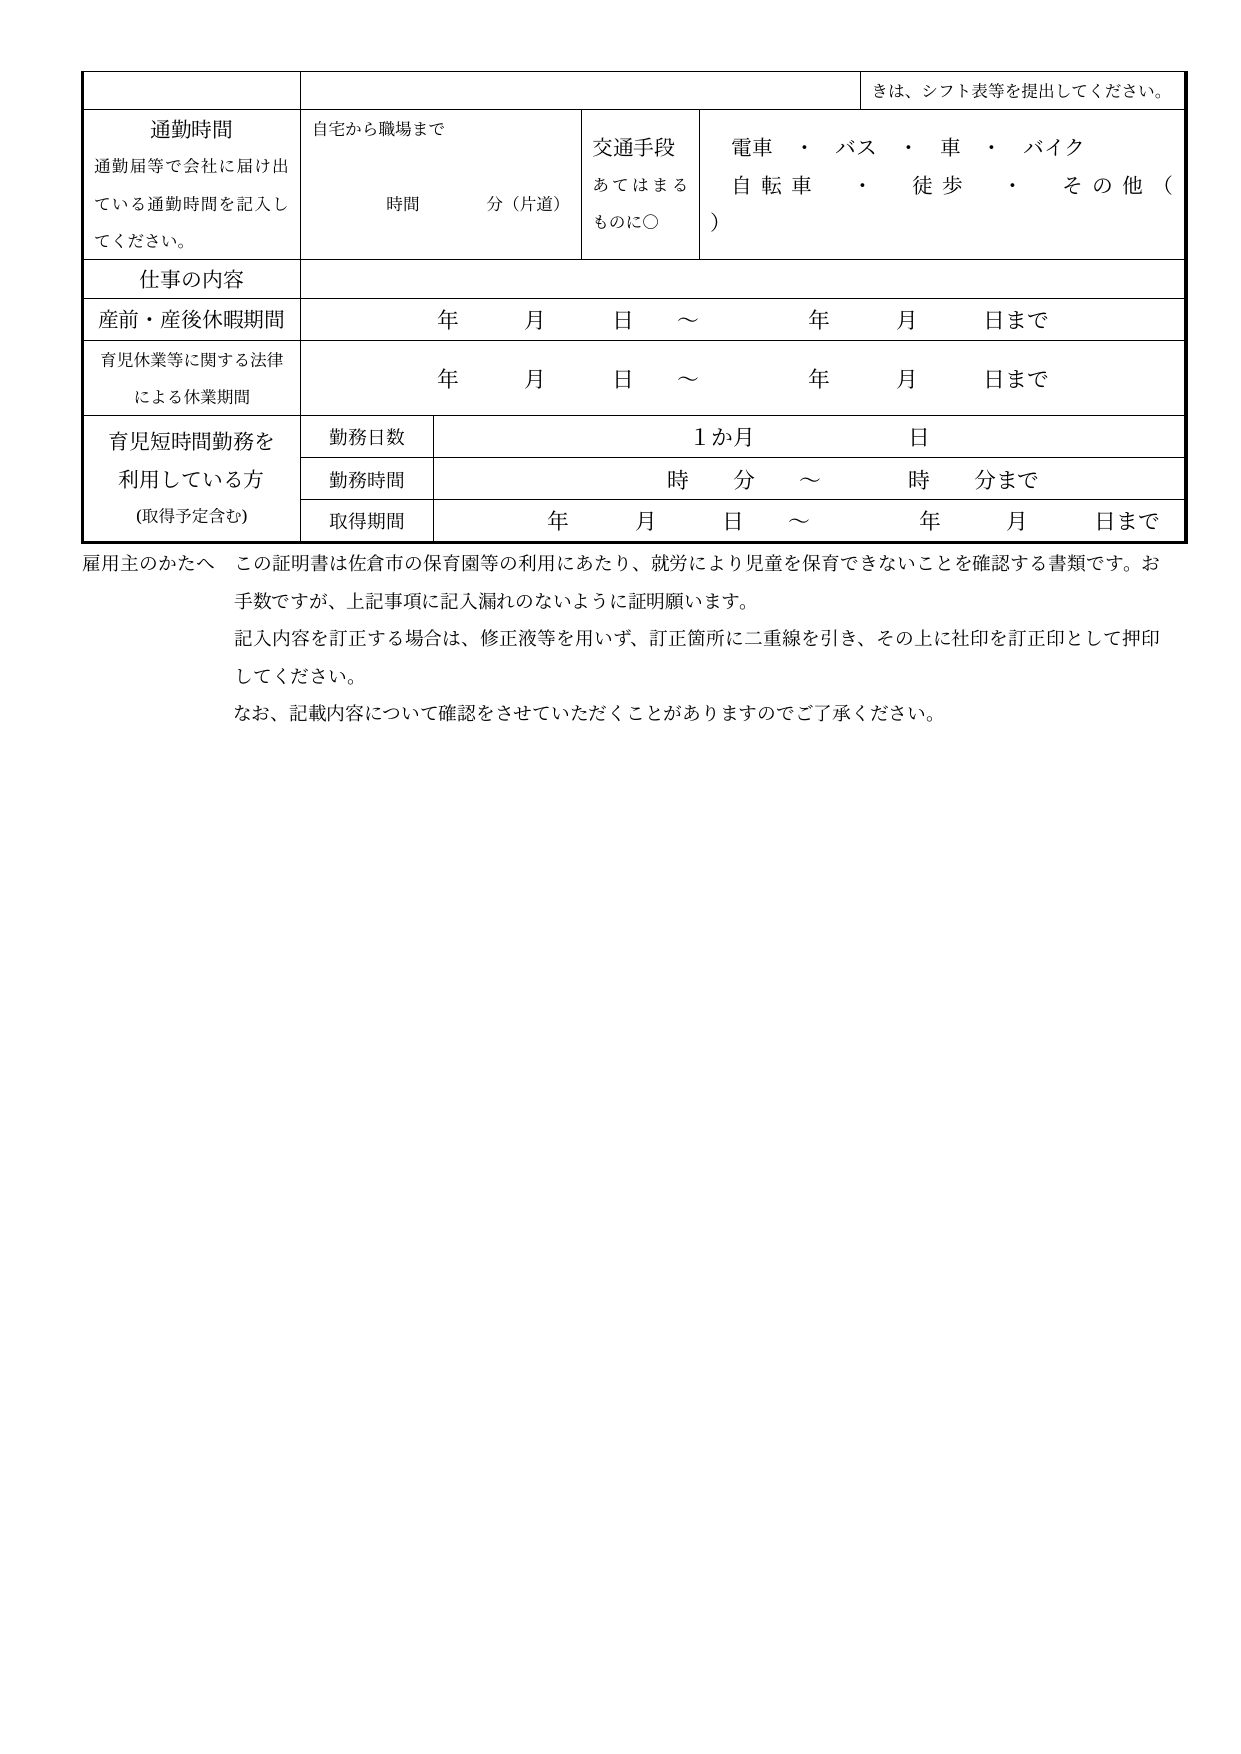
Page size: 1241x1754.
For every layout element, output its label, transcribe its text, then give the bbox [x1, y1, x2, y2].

table_cell 通勤時間 通勤届等で会社に届け出ている通勤時間を記入してください。 [84, 110, 300, 259]
table_cell 取得期間 [301, 500, 433, 541]
table_cell 育児短時間勤務を 利用している方 (取得予定含む) [84, 416, 300, 541]
table_cell [301, 260, 1184, 298]
table_cell １か月 日 [434, 416, 1184, 457]
table_cell 年 月 日 ～ 年 月 日まで [301, 341, 1184, 415]
table_cell 産前・産後休暇期間 [84, 299, 300, 339]
table_cell 自宅から職場まで 時間 分（片道） [301, 110, 581, 259]
table_cell 勤務時間 [301, 458, 433, 499]
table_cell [301, 72, 860, 109]
table_cell 年 月 日 ～ 年 月 日まで [301, 299, 1184, 339]
table_cell 時 分 ～ 時 分まで [434, 458, 1184, 499]
text 記入内容を訂正する場合は、修正液等を用いず、訂正箇所に二重線を引き、その上に社印を訂正印として押印してください。 [234, 619, 1163, 694]
text なお、記載内容について確認をさせていただくことがありますのでご了承ください。 [233, 694, 1163, 731]
text 雇用主のかたへ この証明書は佐倉市の保育園等の利用にあたり、就労により児童を保育できないことを確認する書類です。お手数ですが、上記事項に記入漏れのないように証明願います。 [83, 544, 1163, 619]
table_cell 勤務日数 [301, 416, 433, 457]
table_cell 交通手段 あてはまるものに○ [582, 110, 699, 259]
table_cell 仕事の内容 [84, 260, 300, 298]
table_cell 電車 ・ バス ・ 車 ・ バイク 自転車 ・ 徒歩 ・ その他（ ） [700, 110, 1184, 259]
table_cell 年 月 日 ～ 年 月 日まで [434, 500, 1184, 541]
table_cell 育児休業等に関する法律による休業期間 [84, 341, 300, 415]
